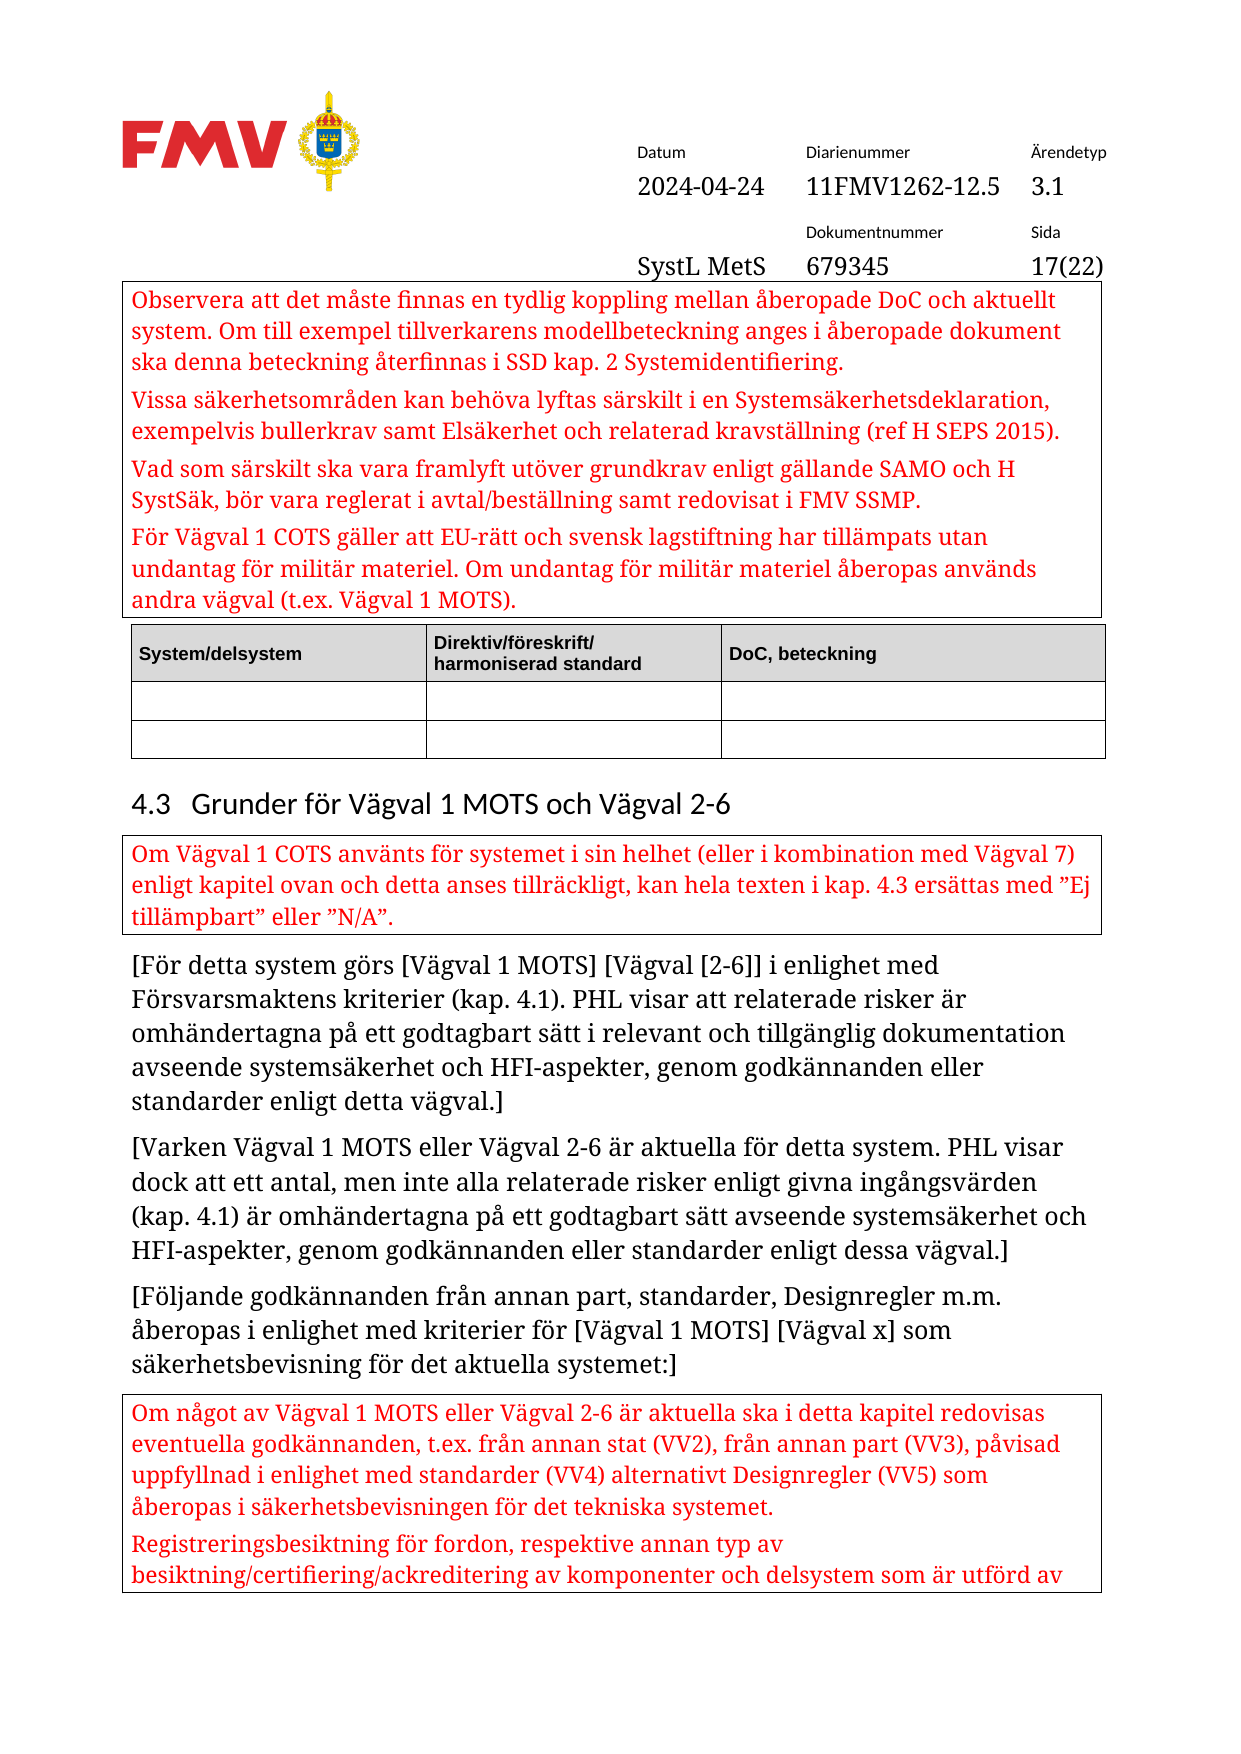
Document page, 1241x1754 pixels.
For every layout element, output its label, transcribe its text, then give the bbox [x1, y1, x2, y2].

table_cell [722, 721, 1105, 758]
table_cell [427, 682, 721, 719]
text [Följande godkännanden från annan part, standarder, Designregler m.m. åberopas i enlighet med kriterier för [Vägval 1 MOTS] [Vägval x] som säkerhetsbevisning för det aktuella systemet:] [131, 1279, 1092, 1381]
table_header System/delsystem [132, 625, 426, 681]
table_header Direktiv/föreskrift/ harmoniserad standard [427, 625, 721, 681]
table_cell [722, 682, 1105, 719]
text [För detta system görs [Vägval 1 MOTS] [Vägval [2-6]] i enlighet med Försvarsmaktens kriterier (kap. 4.1). PHL visar att relaterade risker är omhändertagna på ett godtagbart sätt i relevant och tillgänglig dokumentation avseende systemsäkerhet och HFI-aspekter, genom godkännanden eller standarder enligt detta vägval.] [131, 947, 1092, 1118]
table_cell [132, 682, 426, 719]
text Om något av Vägval 1 MOTS eller Vägval 2-6 är aktuella ska i detta kapitel redovisas eventuella godkännanden, t.ex. från annan stat (VV2), från annan part (VV3), påvisad uppfyllnad i enlighet med standarder (VV4) alternativt Designregler (VV5) som åberopas i säkerhetsbevisningen för det tekniska systemet. [123, 1395, 1101, 1522]
text Vad som särskilt ska vara framlyft utöver grundkrav enligt gällande SAMO och H SystSäk, bör vara reglerat i avtal/beställning samt redovisat i FMV SSMP. [123, 449, 1101, 515]
table_header DoC, beteckning [722, 625, 1105, 681]
text För Vägval 1 COTS gäller att EU-rätt och svensk lagstiftning har tillämpats utan undantag för militär materiel. Om undantag för militär materiel åberopas används andra vägval (t.ex. Vägval 1 MOTS). [123, 518, 1101, 617]
text Observera att det måste finnas en tydlig koppling mellan åberopade DoC och aktuellt system. Om till exempel tillverkarens modellbeteckning anges i åberopade dokument ska denna beteckning återfinnas i SSD kap. 2 Systemidentifiering. [123, 282, 1101, 377]
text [123, 1525, 1101, 1592]
text Om Vägval 1 COTS använts för systemet i sin helhet (eller i kombination med Vägval 7) enligt kapitel ovan och detta anses tillräckligt, kan hela texten i kap. 4.3 ersättas med ”Ej tillämpbart” eller ”N/A”. [123, 836, 1101, 934]
table_cell [427, 721, 721, 758]
subtitle Grunder för Vägval 1 MOTS och Vägval 2-6 [131, 784, 1092, 822]
text [Varken Vägval 1 MOTS eller Vägval 2-6 är aktuella för detta system. PHL visar dock att ett antal, men inte alla relaterade risker enligt givna ingångsvärden (kap. 4.1) är omhändertagna på ett godtagbart sätt avseende systemsäkerhet och HFI-aspekter, genom godkännanden eller standarder enligt dessa vägval.] [131, 1130, 1092, 1266]
text Vissa säkerhetsområden kan behöva lyftas särskilt i en Systemsäkerhetsdeklaration, exempelvis bullerkrav samt Elsäkerhet och relaterad kravställning (ref H SEPS 2015). [123, 381, 1101, 446]
table_cell [132, 721, 426, 758]
